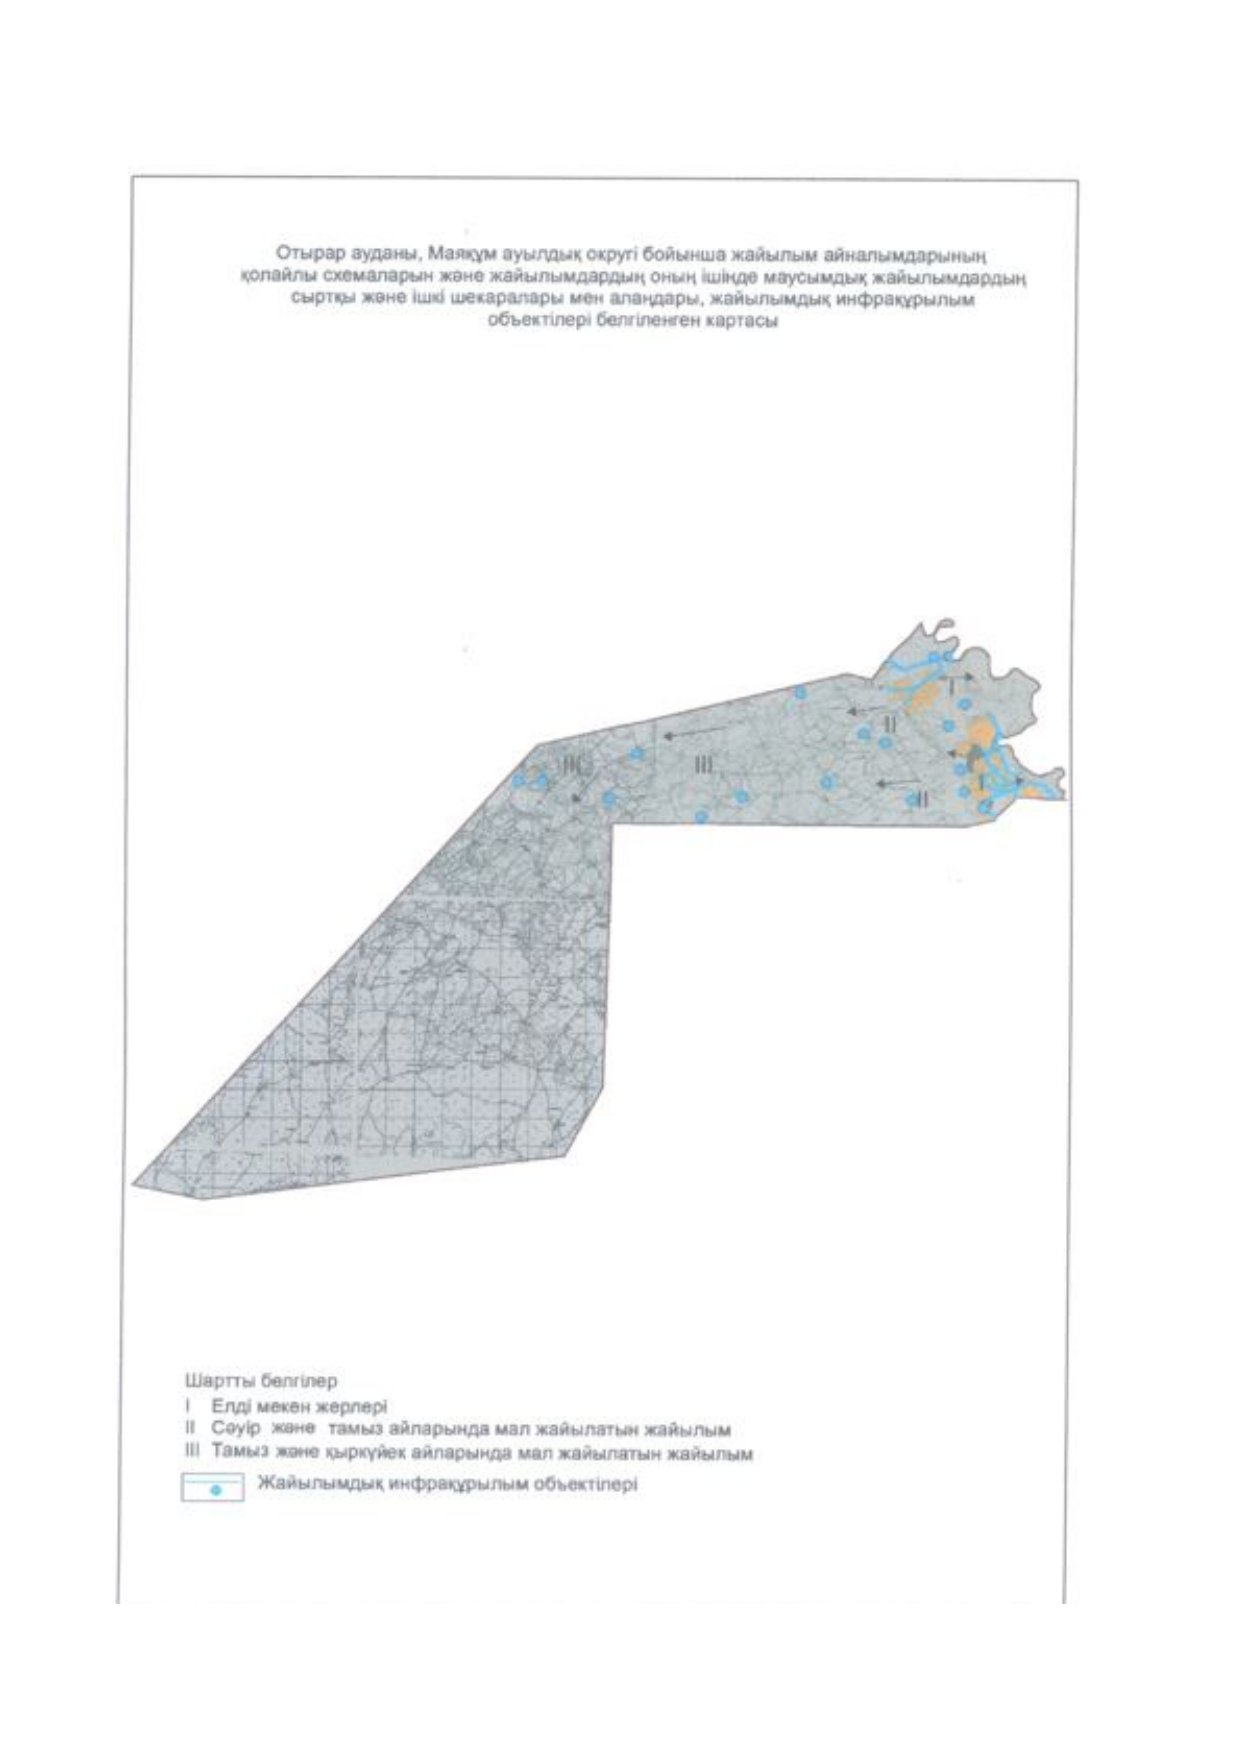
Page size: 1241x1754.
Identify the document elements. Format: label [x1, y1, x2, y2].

picture [112, 150, 1090, 1604]
